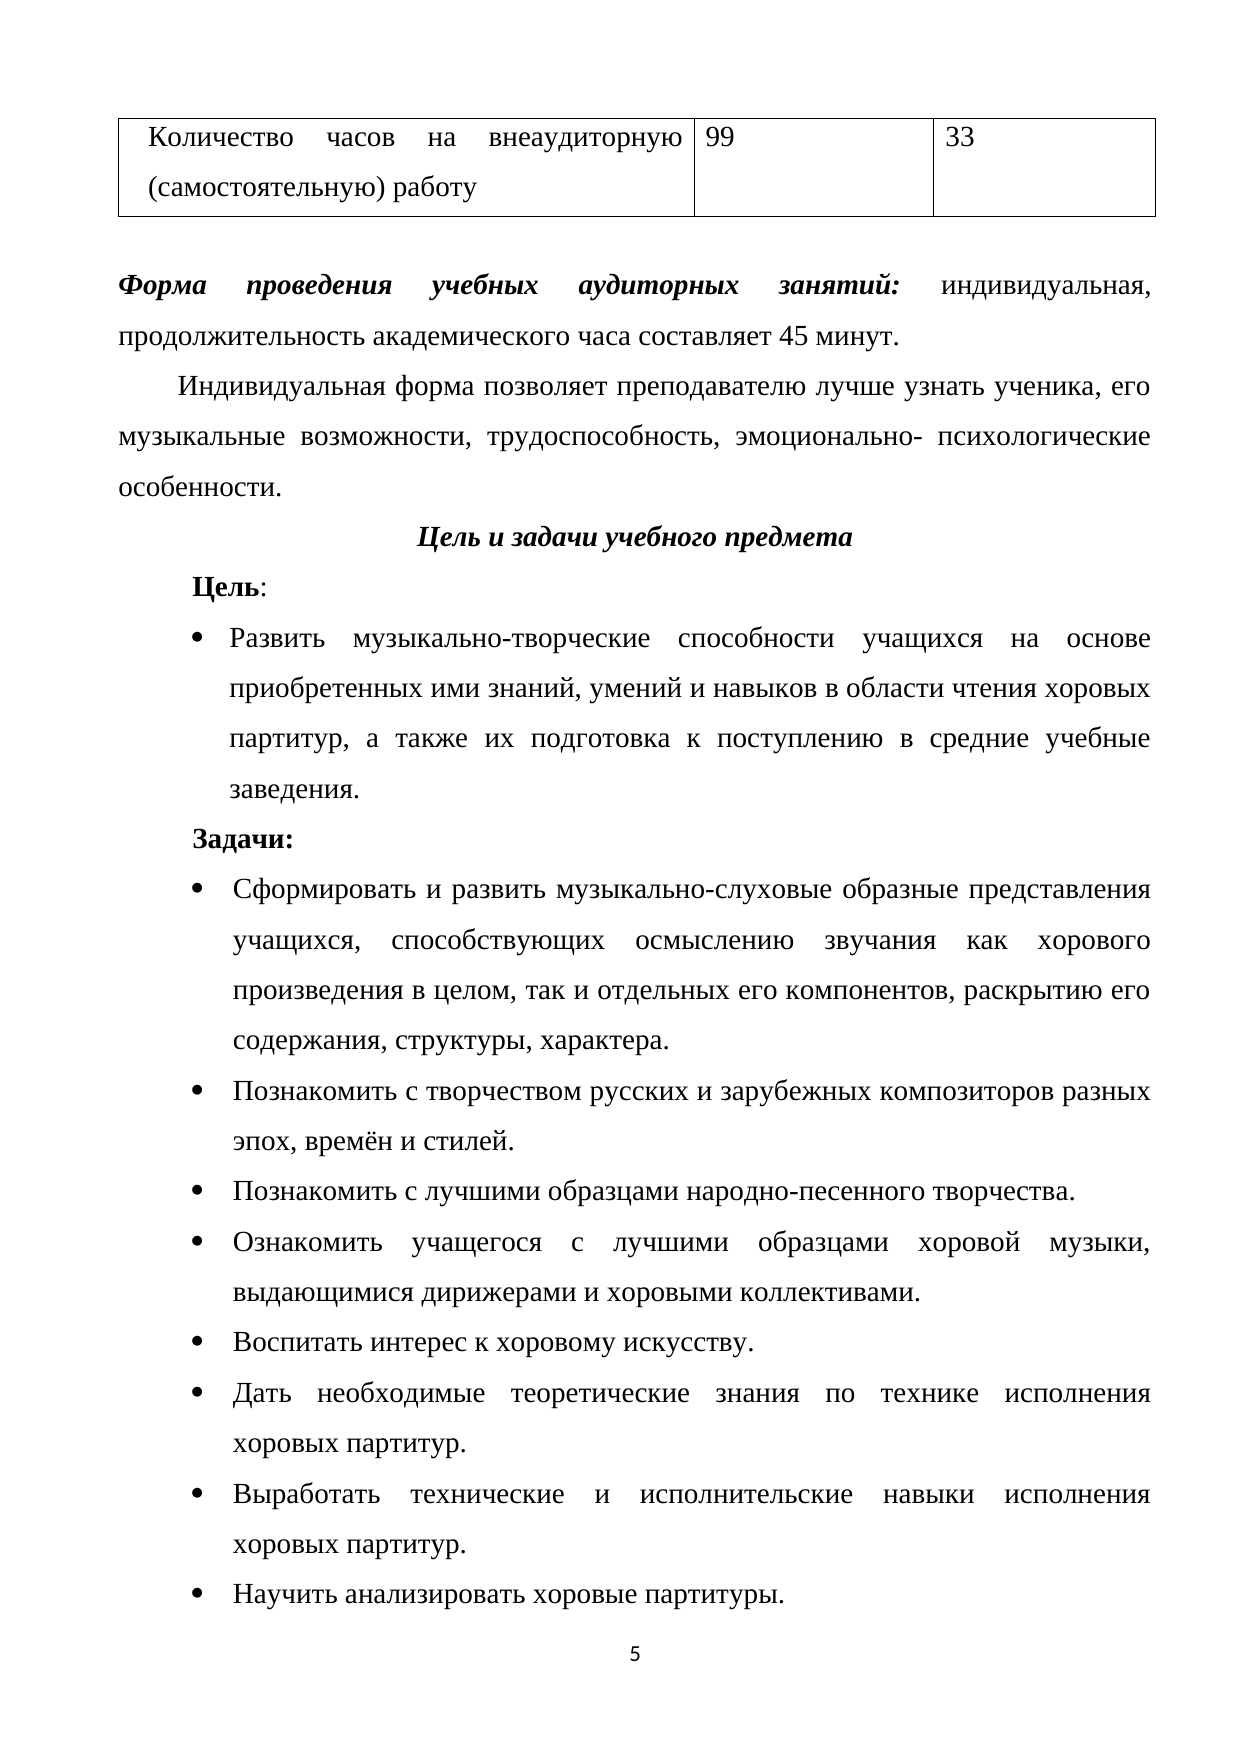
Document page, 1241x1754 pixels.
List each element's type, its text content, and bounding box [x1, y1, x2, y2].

list Ознакомить учащегося с лучшими образцами хоровой музыки, выдающимися дирижерами и хоровыми коллективами. [192, 1224, 1152, 1308]
list Развить музыкально-творческие способности учащихся на основе приобретенных ими знаний, умений и навыков в области чтения хоровых партитур, а также их подготовка к поступлению в средние учебные заведения. [192, 620, 1152, 804]
list Научить анализировать хоровые партитуры. [192, 1576, 1152, 1610]
text Цель и задачи учебного предмета [118, 519, 1152, 553]
table_cell 33 [934, 119, 1155, 216]
list Дать необходимые теоретические знания по технике исполнения хоровых партитур. [192, 1375, 1152, 1459]
text Форма проведения учебных аудиторных занятий: индивидуальная, продолжительность академического часа составляет 45 минут. [118, 267, 1152, 351]
list Познакомить с лучшими образцами народно-песенного творчества. [192, 1173, 1152, 1207]
list Выработать технические и исполнительские навыки исполнения хоровых партитур. [192, 1476, 1152, 1560]
text Цель: [118, 569, 1152, 603]
list Задачи: [118, 821, 1152, 854]
table_cell Количество часов на внеаудиторную (самостоятельную) работу [119, 119, 694, 216]
text Индивидуальная форма позволяет преподавателю лучше узнать ученика, его музыкальные возможности, трудоспособность, эмоционально- психологические особенности. [118, 368, 1152, 502]
list Воспитать интерес к хоровому искусству. [192, 1324, 1152, 1358]
list Сформировать и развить музыкально-слуховые образные представления учащихся, способствующих осмыслению звучания как хорового произведения в целом, так и отдельных его компонентов, раскрытию его содержания, структуры, характера. [192, 871, 1152, 1056]
table_cell 99 [695, 119, 933, 216]
list Познакомить с творчеством русских и зарубежных композиторов разных эпох, времён и стилей. [192, 1073, 1152, 1157]
